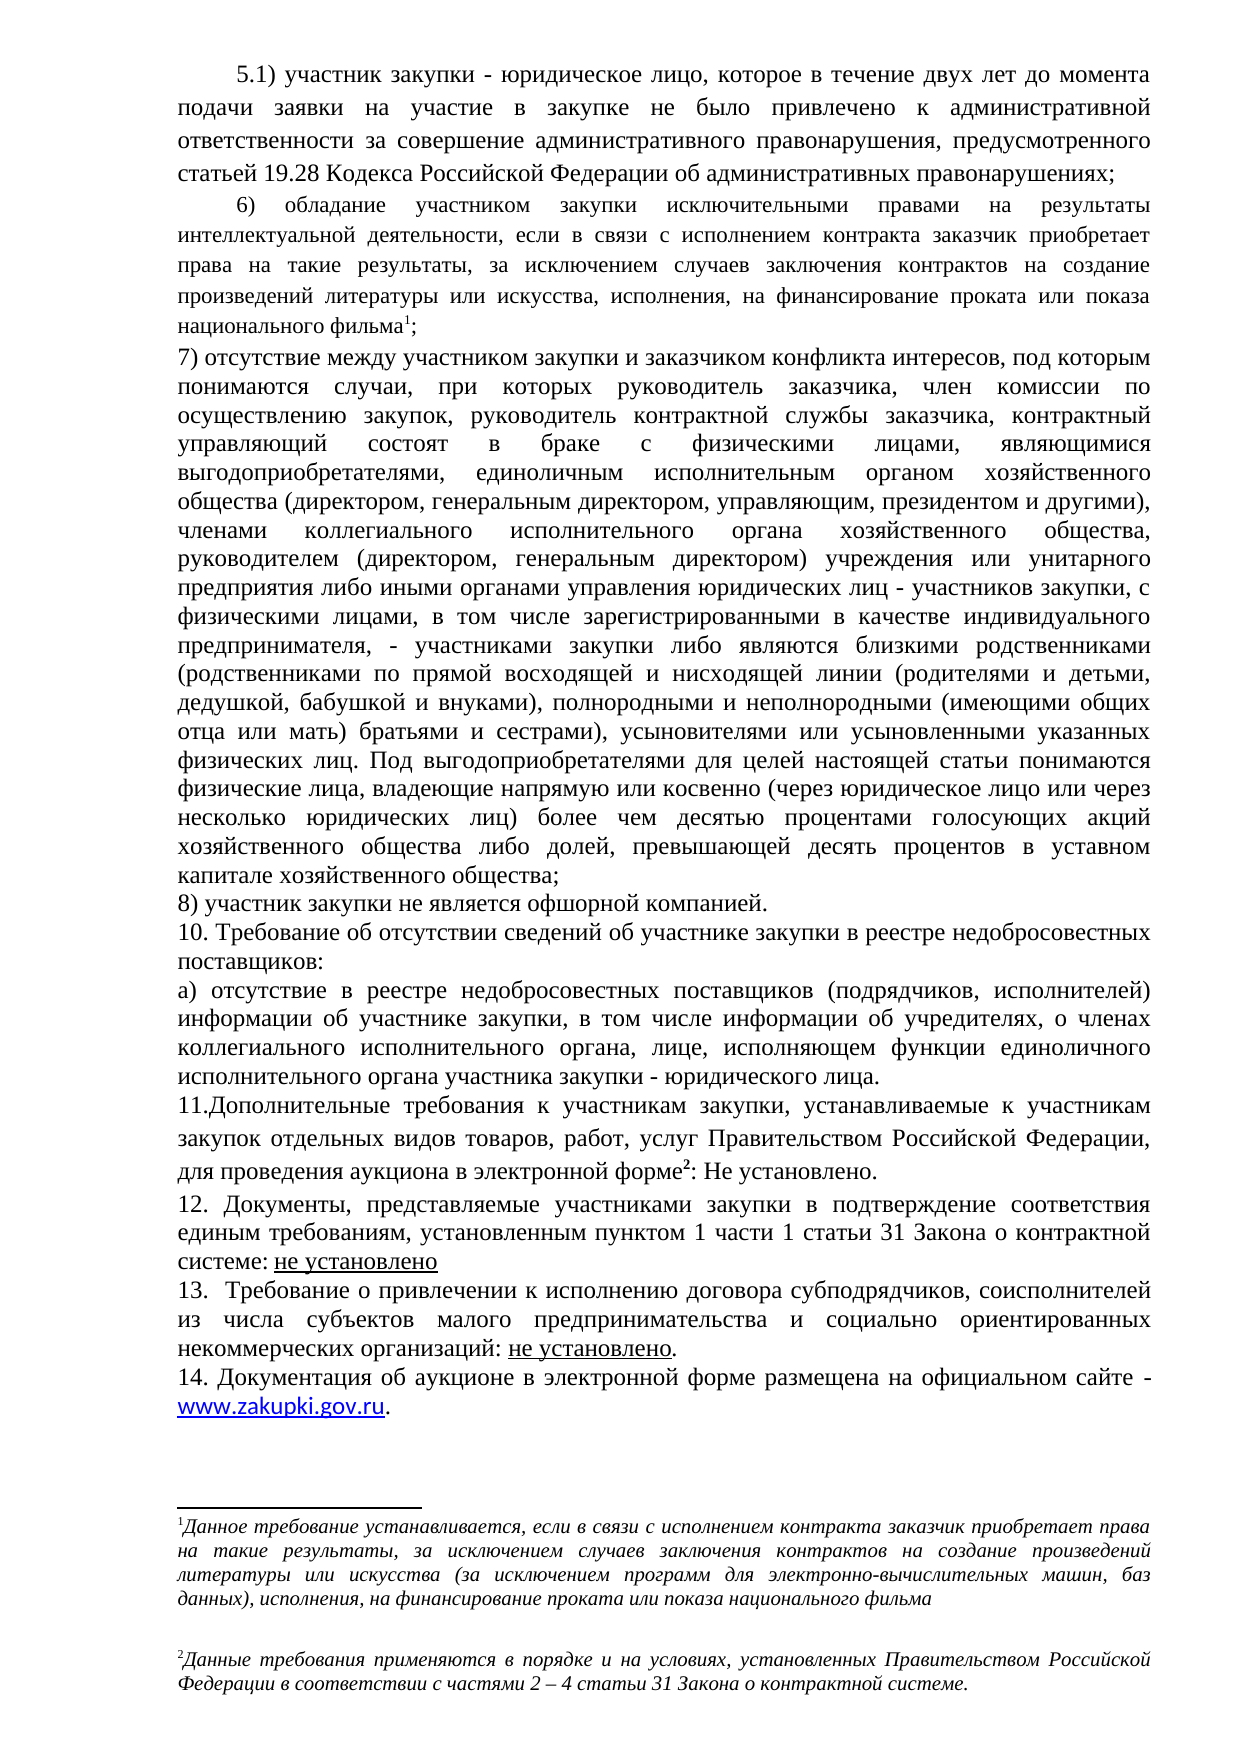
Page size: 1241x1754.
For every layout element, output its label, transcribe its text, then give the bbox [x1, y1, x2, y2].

text 5.1) участник закупки - юридическое лицо, которое в течение двух лет до момента подачи заявки на участие в закупке не было привлечено к административной ответственности за совершение административного правонарушения, предусмотренного статьей 19.28 Кодекса Российской Федерации об административных правонарушениях; [177, 59, 1152, 187]
text 8) участник закупки не является офшорной компанией. [177, 888, 1152, 917]
text 13. Требование о привлечении к исполнению договора субподрядчиков, соисполнителей из числа субъектов малого предпринимательства и социально ориентированных некоммерческих организаций: не установлено. [177, 1275, 1152, 1362]
text 7) отсутствие между участником закупки и заказчиком конфликта интересов, под которым понимаются случаи, при которых руководитель заказчика, член комиссии по осуществлению закупок, руководитель контрактной службы заказчика, контрактный управляющий состоят в браке с физическими лицами, являющимися выгодоприобретателями, единоличным исполнительным органом хозяйственного общества (директором, генеральным директором, управляющим, президентом и другими), членами коллегиального исполнительного органа хозяйственного общества, руководителем (директором, генеральным директором) учреждения или унитарного предприятия либо иными органами управления юридических лиц - участников закупки, с физическими лицами, в том числе зарегистрированными в качестве индивидуального предпринимателя, - участниками закупки либо являются близкими родственниками (родственниками по прямой восходящей и нисходящей линии (родителями и детьми, дедушкой, бабушкой и внуками), полнородными и неполнородными (имеющими общих отца или мать) братьями и сестрами), усыновителями или усыновленными указанных физических лиц. Под выгодоприобретателями для целей настоящей статьи понимаются физические лица, владеющие напрямую или косвенно (через юридическое лицо или через несколько юридических лиц) более чем десятью процентами голосующих акций хозяйственного общества либо долей, превышающей десять процентов в уставном капитале хозяйственного общества; [177, 342, 1152, 888]
text а) отсутствие в реестре недобросовестных поставщиков (подрядчиков, исполнителей) информации об участнике закупки, в том числе информации об учредителях, о членах коллегиального исполнительного органа, лице, исполняющем функции единоличного исполнительного органа участника закупки - юридического лица. [177, 975, 1152, 1090]
text 14. Документация об аукционе в электронной форме размещена на официальном сайте - www.zakupki.gov.ru. [177, 1362, 1152, 1421]
text 6) обладание участником закупки исключительными правами на результаты интеллектуальной деятельности, если в связи с исполнением контракта заказчик приобретает права на такие результаты, за исключением случаев заключения контрактов на создание произведений литературы или искусства, исполнения, на финансирование проката или показа национального фильма; [177, 191, 1152, 338]
text 11.Дополнительные требования к участникам закупки, устанавливаемые к участникам закупок отдельных видов товаров, работ, услуг Правительством Российской Федерации, для проведения аукциона в электронной форме: Не установлено. [177, 1090, 1152, 1184]
text 12. Документы, представляемые участниками закупки в подтверждение соответствия единым требованиям, установленным пунктом 1 части 1 статьи 31 Закона о контрактной системе: не установлено [177, 1189, 1152, 1275]
text 10. Требование об отсутствии сведений об участнике закупки в реестре недобросовестных поставщиков: [177, 917, 1152, 975]
